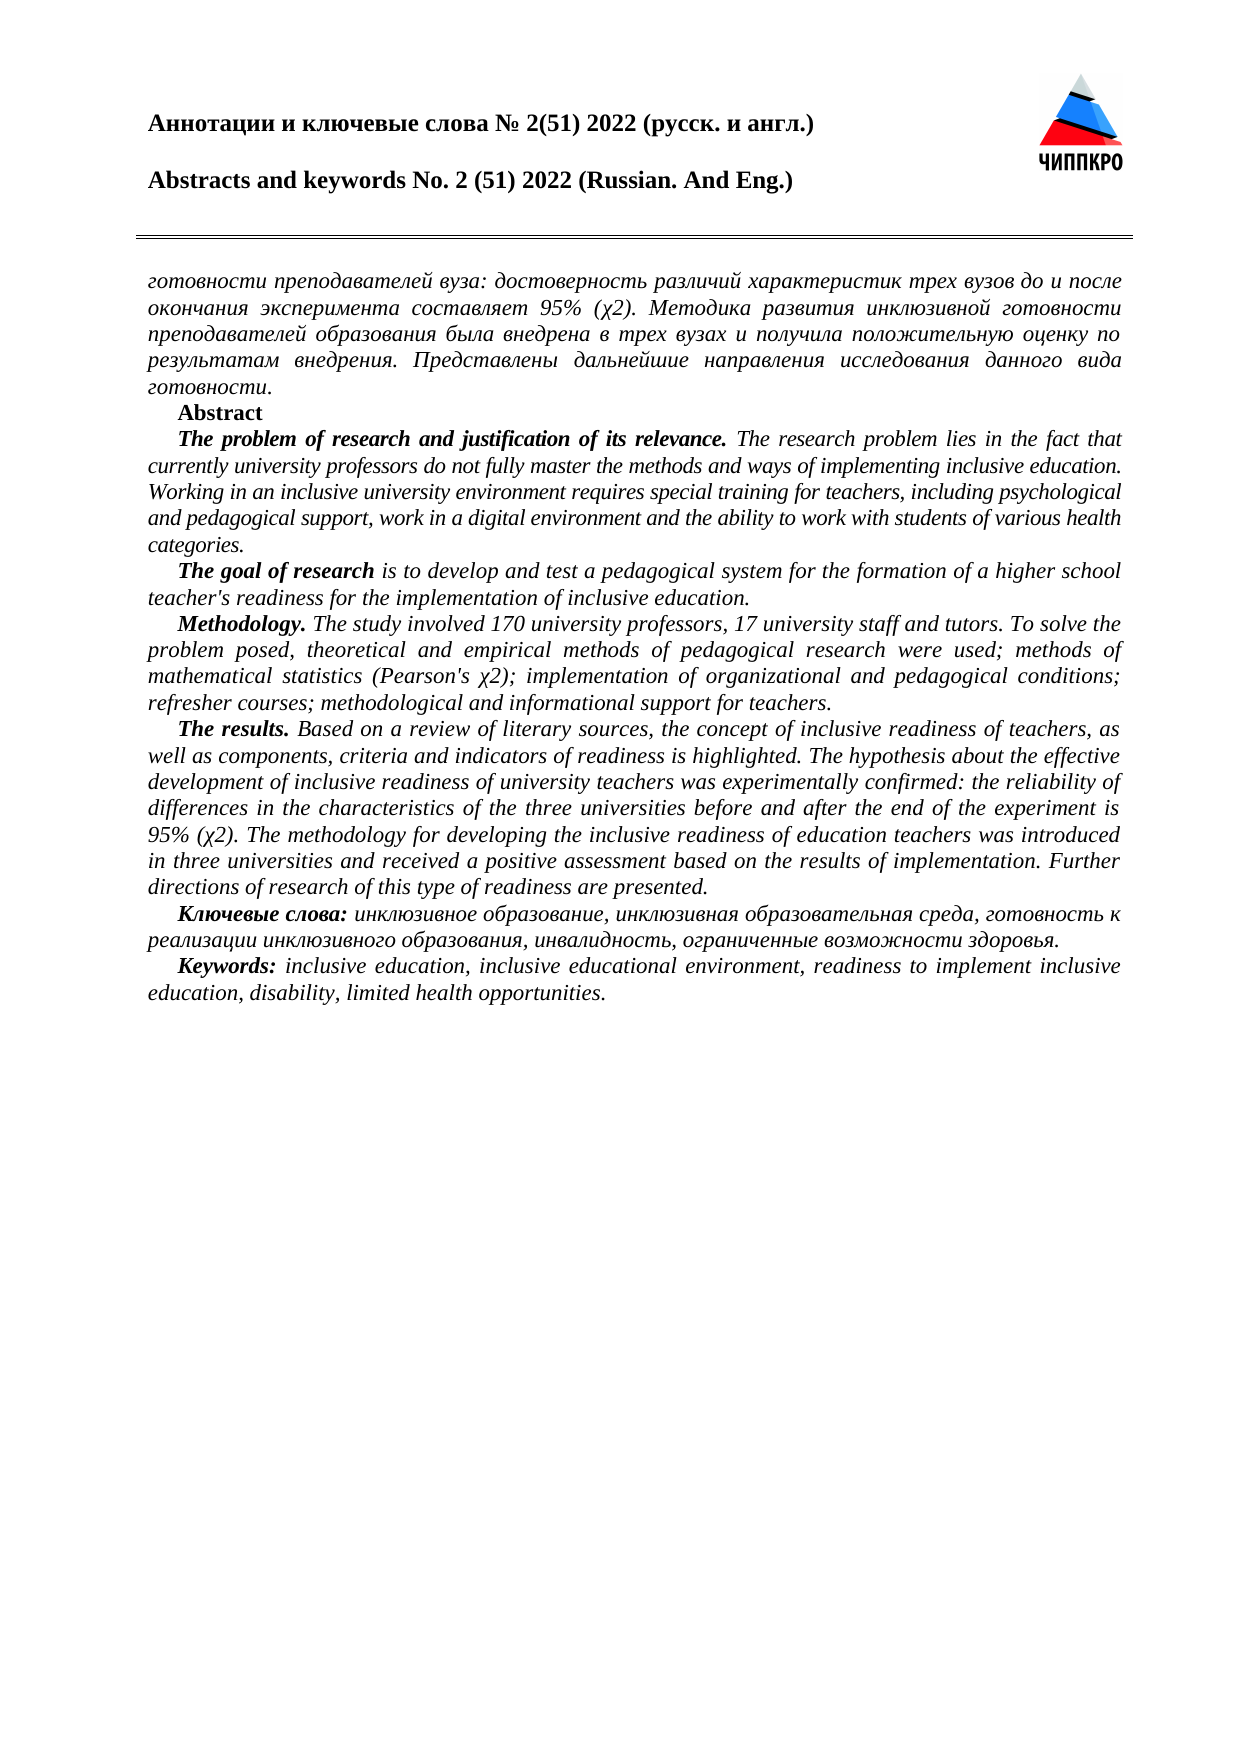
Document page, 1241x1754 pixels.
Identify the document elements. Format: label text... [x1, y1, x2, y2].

text Keywords: inclusive education, inclusive educational environment, readiness to implement inclusive education, disability, limited health opportunities. [148, 952, 1122, 1005]
text Methodology. The study involved 170 university professors, 17 university staff and tutors. To solve the problem posed, theoretical and empirical methods of pedagogical research were used; methods of mathematical statistics (Pearson's χ2); implementation of organizational and pedagogical conditions; refresher courses; methodological and informational support for teachers. [148, 610, 1122, 715]
text Ключевые слова: инклюзивное образование, инклюзивная образовательная среда, готовность к реализации инклюзивного образования, инвалидность, ограниченные возможности здоровья. [148, 900, 1122, 952]
text Abstract [148, 399, 1122, 425]
text The problem of research and justification of its relevance. The research problem lies in the fact that currently university professors do not fully master the methods and ways of implementing inclusive education. Working in an inclusive university environment requires special training for teachers, including psychological and pedagogical support, work in a digital environment and the ability to work with students of various health categories. [148, 425, 1122, 557]
picture [1039, 73, 1123, 171]
text The goal of research is to develop and test a pedagogical system for the formation of a higher school teacher's readiness for the implementation of inclusive education. [148, 557, 1122, 610]
text The results. Based on a review of literary sources, the concept of inclusive readiness of teachers, as well as components, criteria and indicators of readiness is highlighted. The hypothesis about the effective development of inclusive readiness of university teachers was experimentally confirmed: the reliability of differences in the characteristics of the three universities before and after the end of the experiment is 95% (χ2). The methodology for developing the inclusive readiness of education teachers was introduced in three universities and received a positive assessment based on the results of implementation. Further directions of research of this type of readiness are presented. [148, 715, 1122, 900]
